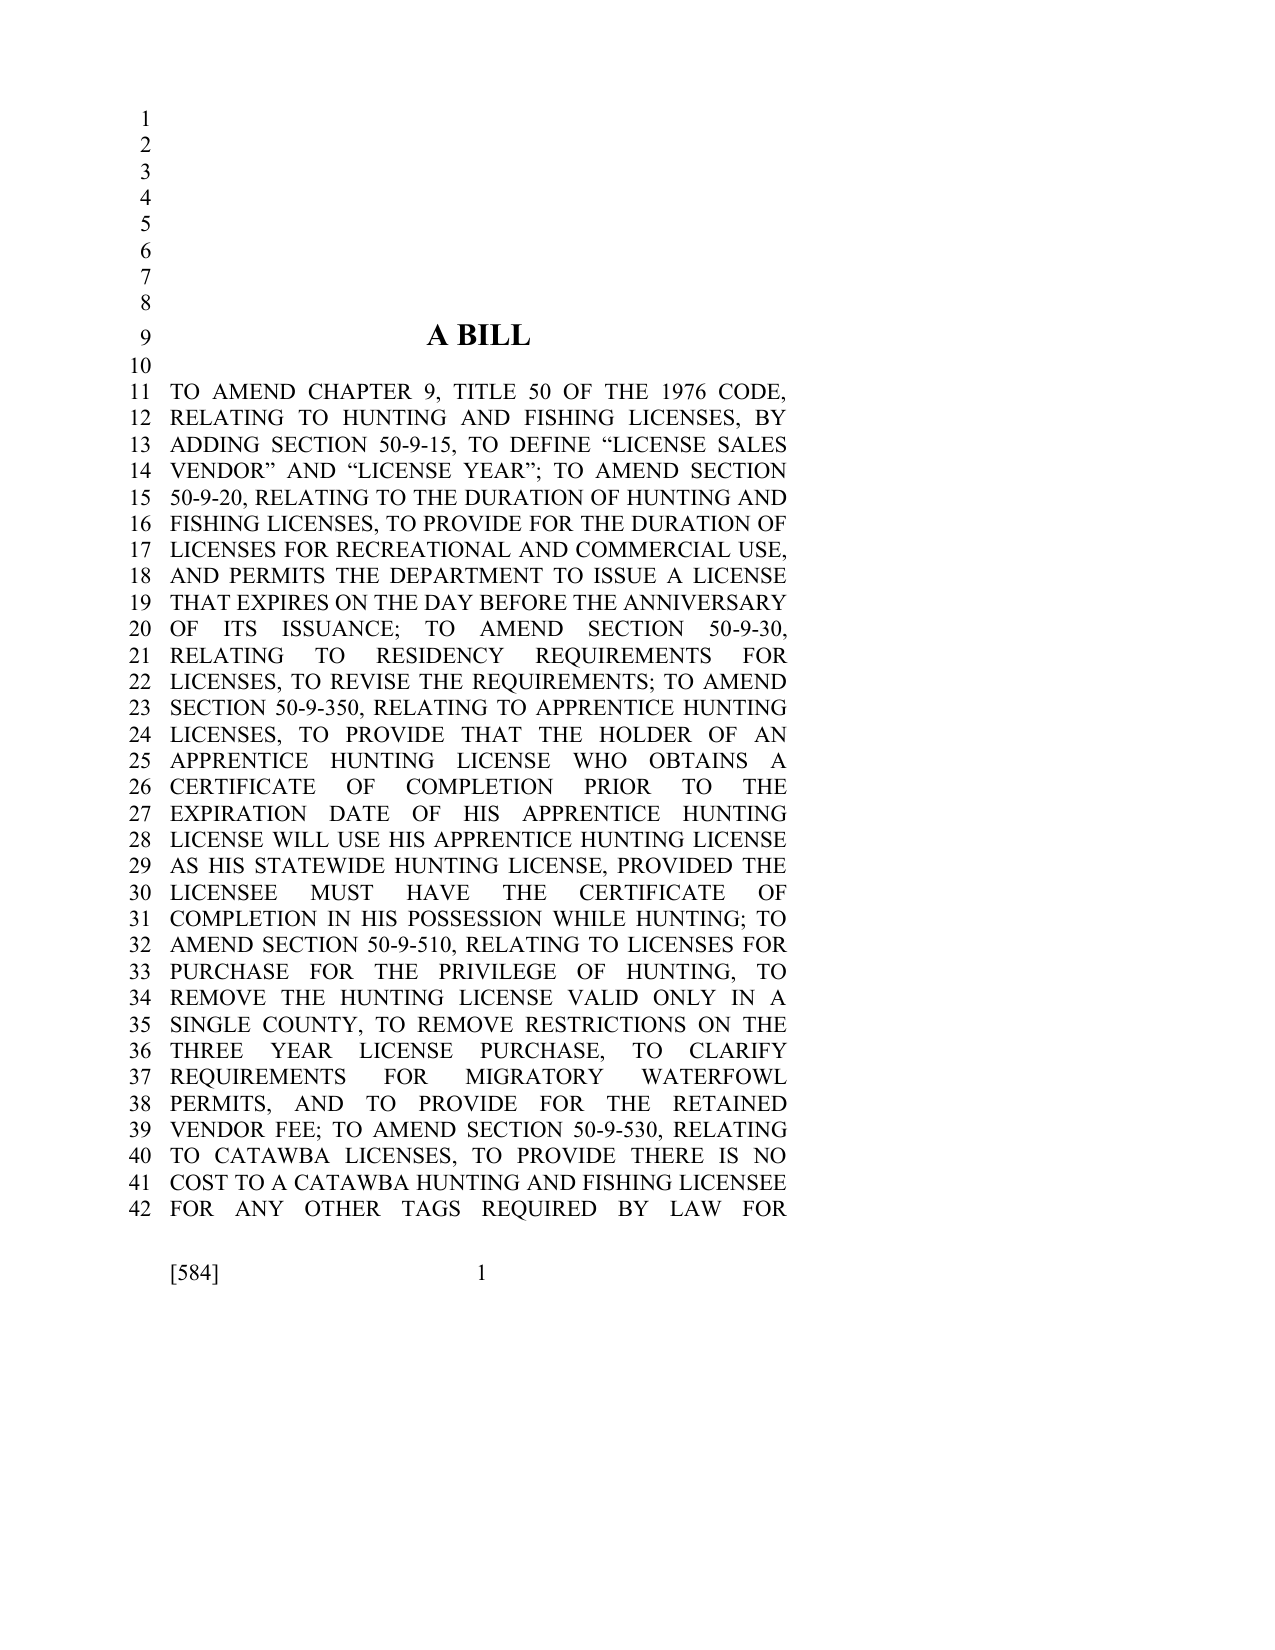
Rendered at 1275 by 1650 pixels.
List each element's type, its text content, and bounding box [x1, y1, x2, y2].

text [169, 378, 787, 1221]
text A BILL [169, 316, 787, 352]
